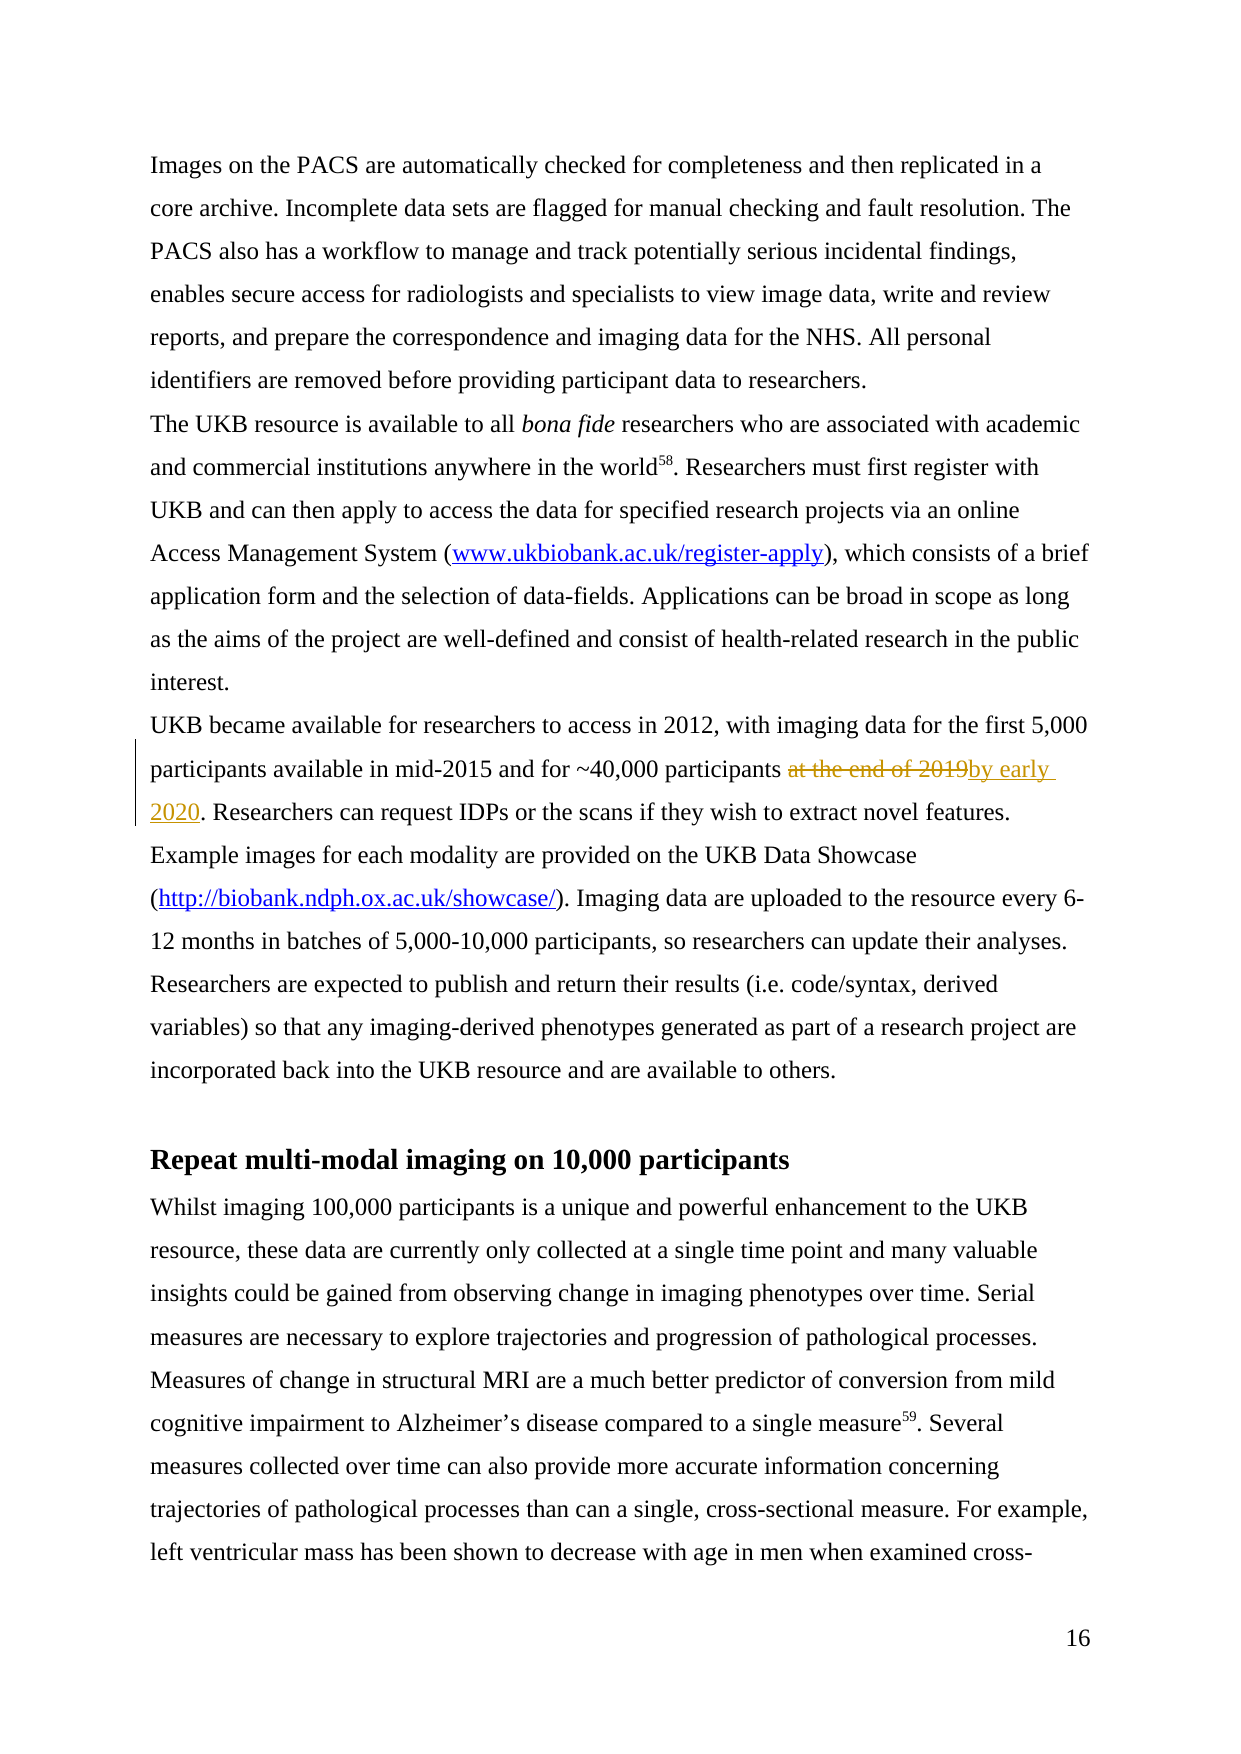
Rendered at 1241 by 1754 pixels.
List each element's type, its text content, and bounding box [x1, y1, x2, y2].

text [150, 1192, 1090, 1566]
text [150, 150, 1090, 394]
text Repeat multi-modal imaging on 10,000 participants [150, 1142, 1090, 1175]
text The UKB resource is available to all bona fide researchers who are associated with academic and commercial institutions anywhere in the world58. Researchers must first register with UKB and can then apply to access the data for specified research projects via an online Access Management System (www.ukbiobank.ac.uk/register-apply), which consists of a brief application form and the selection of data-fields. Applications can be broad in scope as long as the aims of the project are well-defined and consist of health-related research in the public interest. [150, 409, 1090, 696]
text UKB became available for researchers to access in 2012, with imaging data for the first 5,000 participants available in mid-2015 and for ~40,000 participants . Researchers can request IDPs or the scans if they wish to extract novel features. Example images for each modality are provided on the UKB Data Showcase (http://biobank.ndph.ox.ac.uk/showcase/). Imaging data are uploaded to the resource every 6-12 months in batches of 5,000-10,000 participants, so researchers can update their analyses. Researchers are expected to publish and return their results (i.e. code/syntax, derived variables) so that any imaging-derived phenotypes generated as part of a research project are incorporated back into the UKB resource and are available to others. [150, 711, 1090, 1084]
